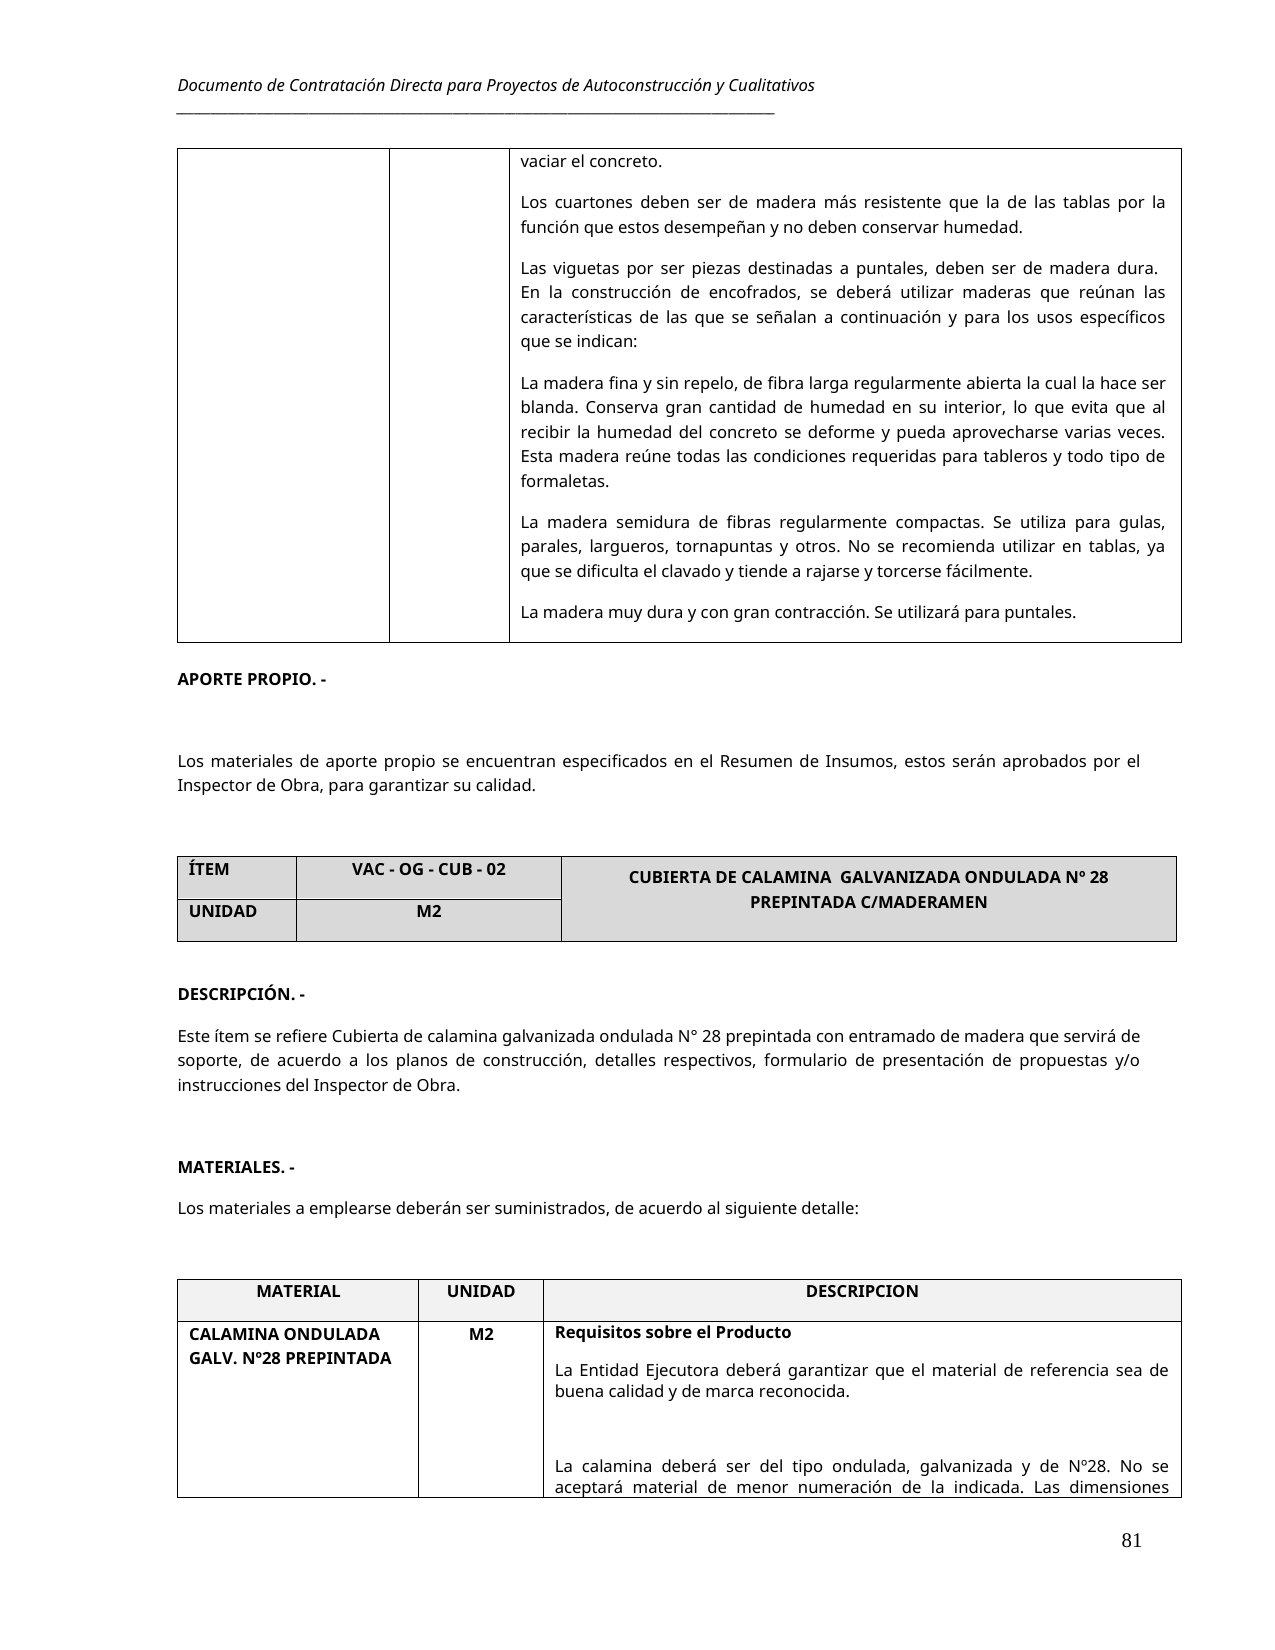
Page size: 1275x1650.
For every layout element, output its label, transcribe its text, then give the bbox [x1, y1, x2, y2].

text Este ítem se refiere Cubierta de calamina galvanizada ondulada N° 28 prepintada con entramado de madera que servirá de soporte, de acuerdo a los planos de construcción, detalles respectivos, formulario de presentación de propuestas y/o instrucciones del Inspector de Obra. [177, 1024, 1142, 1096]
text APORTE PROPIO. - [177, 643, 1142, 690]
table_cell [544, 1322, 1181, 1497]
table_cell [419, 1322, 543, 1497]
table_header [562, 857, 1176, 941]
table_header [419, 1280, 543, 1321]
text Los materiales a emplearse deberán ser suministrados, de acuerdo al siguiente detalle: [177, 1197, 1142, 1219]
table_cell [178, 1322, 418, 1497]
text MATERIALES. - [177, 1155, 1142, 1178]
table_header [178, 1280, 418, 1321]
text DESCRIPCIÓN. - [177, 983, 1142, 1006]
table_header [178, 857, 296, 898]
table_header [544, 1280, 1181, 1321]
text Los materiales de aporte propio se encuentran especificados en el Resumen de Insumos, estos serán aprobados por el Inspector de Obra, para garantizar su calidad. [177, 749, 1142, 797]
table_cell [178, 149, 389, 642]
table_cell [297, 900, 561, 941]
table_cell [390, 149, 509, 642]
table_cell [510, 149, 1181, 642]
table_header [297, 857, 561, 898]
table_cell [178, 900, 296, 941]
